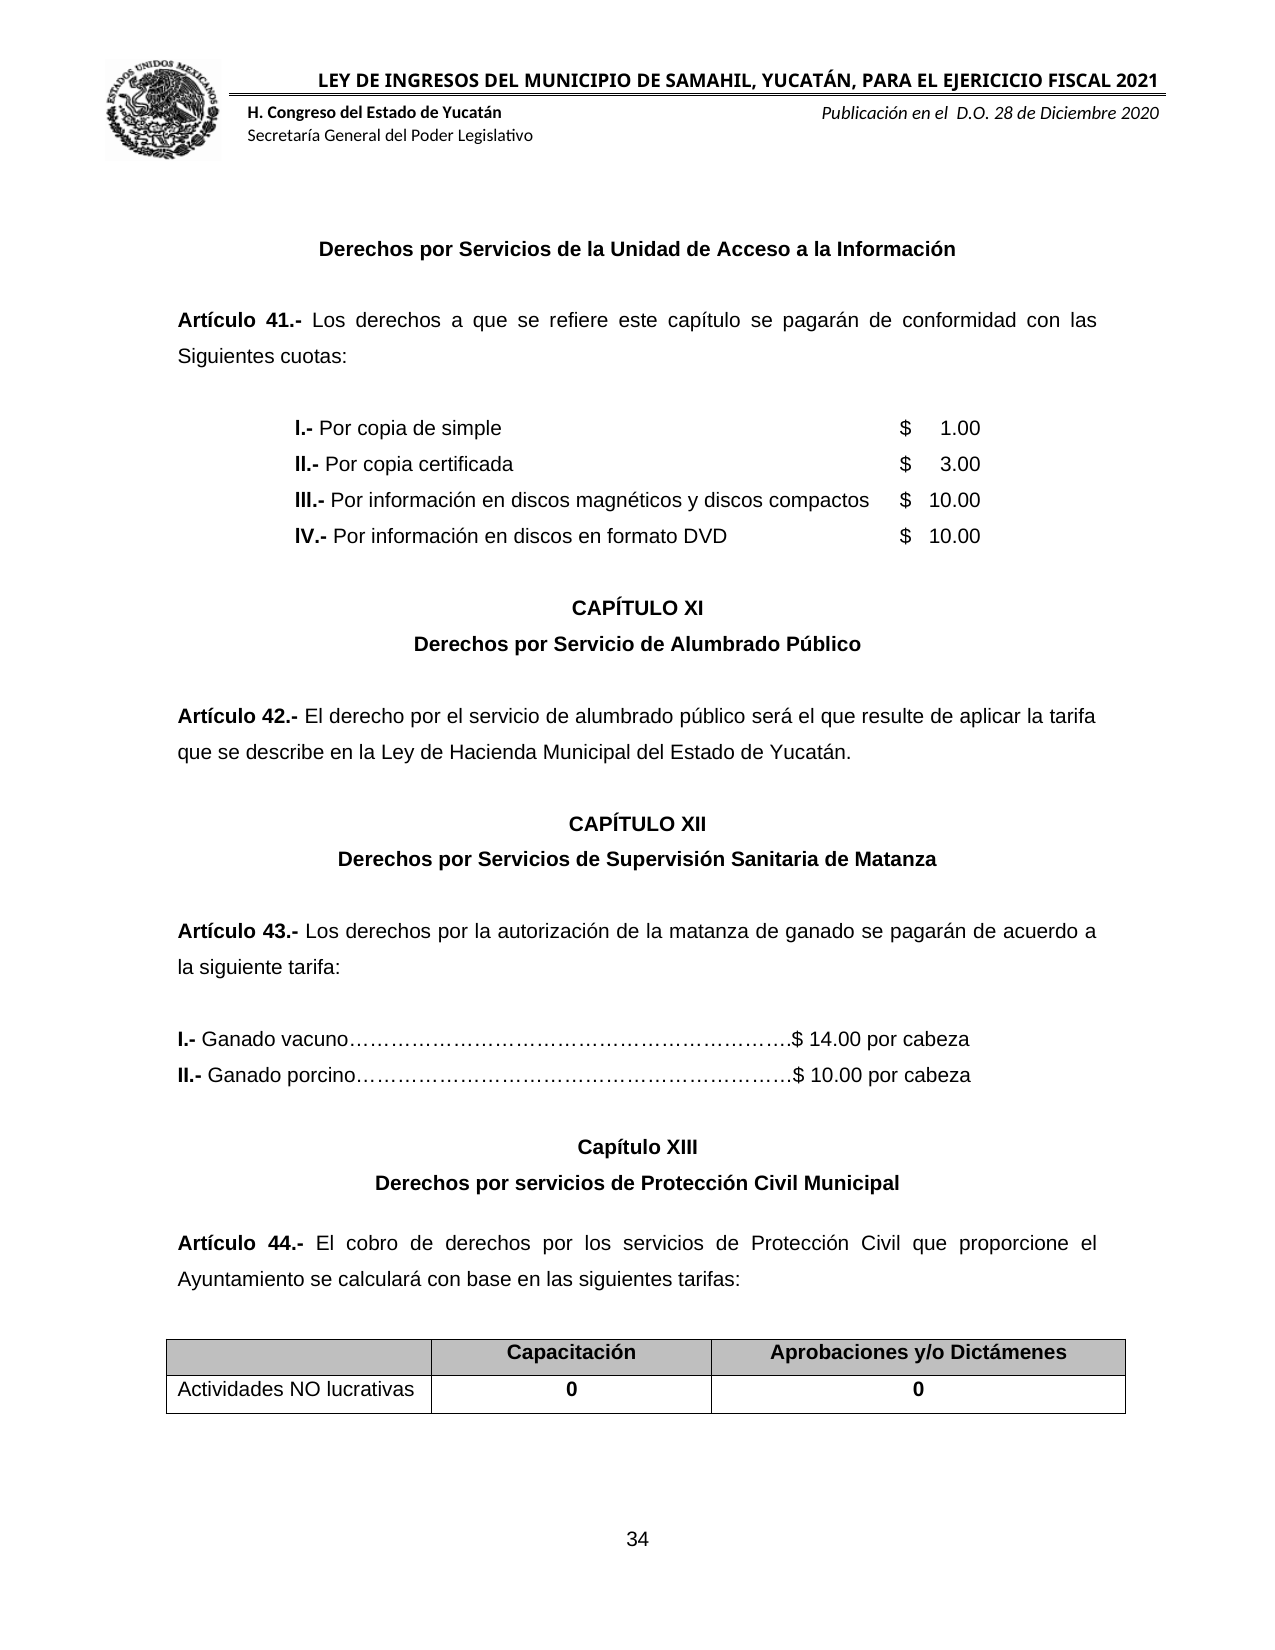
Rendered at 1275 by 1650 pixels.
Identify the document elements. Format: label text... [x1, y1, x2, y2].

table_cell $ [888, 488, 913, 524]
text CAPÍTULO XII [177, 811, 1098, 835]
text Capítulo XIII [177, 1135, 1098, 1159]
table_cell $ [888, 452, 913, 488]
table_cell 10.00 [913, 488, 992, 524]
table_cell ll.- Por copia certificada [283, 452, 888, 488]
table_cell 10.00 [913, 524, 992, 560]
text I.- Ganado vacuno……………………………………………………….$ 14.00 por cabeza [177, 1027, 1098, 1051]
text Artículo 42.- El derecho por el servicio de alumbrado público será el que resulte de aplicar la tarifa que se describe en la Ley de Hacienda Municipal del Estado de Yucatán. [177, 703, 1098, 763]
table_cell 0 [712, 1376, 1125, 1412]
table_cell lll.- Por información en discos magnéticos y discos compactos [283, 488, 888, 524]
table_cell Actividades NO lucrativas [167, 1376, 431, 1412]
text Artículo 44.- El cobro de derechos por los servicios de Protección Civil que proporcione el Ayuntamiento se calculará con base en las siguientes tarifas: [177, 1231, 1098, 1291]
text Artículo 41.- Los derechos a que se refiere este capítulo se pagarán de conformidad con las Siguientes cuotas: [177, 308, 1098, 368]
table_cell $ [888, 524, 913, 560]
text Derechos por servicios de Protección Civil Municipal [177, 1171, 1098, 1195]
table_header $ [888, 416, 913, 452]
table_cell 3.00 [913, 452, 992, 488]
text Derechos por Servicio de Alumbrado Público [177, 632, 1098, 656]
text CAPÍTULO XI [177, 596, 1098, 620]
table_header [167, 1340, 431, 1375]
table_header 1.00 [913, 416, 992, 452]
text Artículo 43.- Los derechos por la autorización de la matanza de ganado se pagarán de acuerdo a la siguiente tarifa: [177, 919, 1098, 979]
table_header l.- Por copia de simple [283, 416, 888, 452]
table_header Aprobaciones y/o Dictámenes [712, 1340, 1125, 1375]
text II.- Ganado porcino………………………………………………………$ 10.00 por cabeza [177, 1063, 1098, 1087]
table_cell lV.- Por información en discos en formato DVD [283, 524, 888, 560]
table_cell 0 [432, 1376, 711, 1412]
text Derechos por Servicios de la Unidad de Acceso a la Información [177, 236, 1098, 260]
table_header Capacitación [432, 1340, 711, 1375]
text Derechos por Servicios de Supervisión Sanitaria de Matanza [177, 847, 1098, 871]
